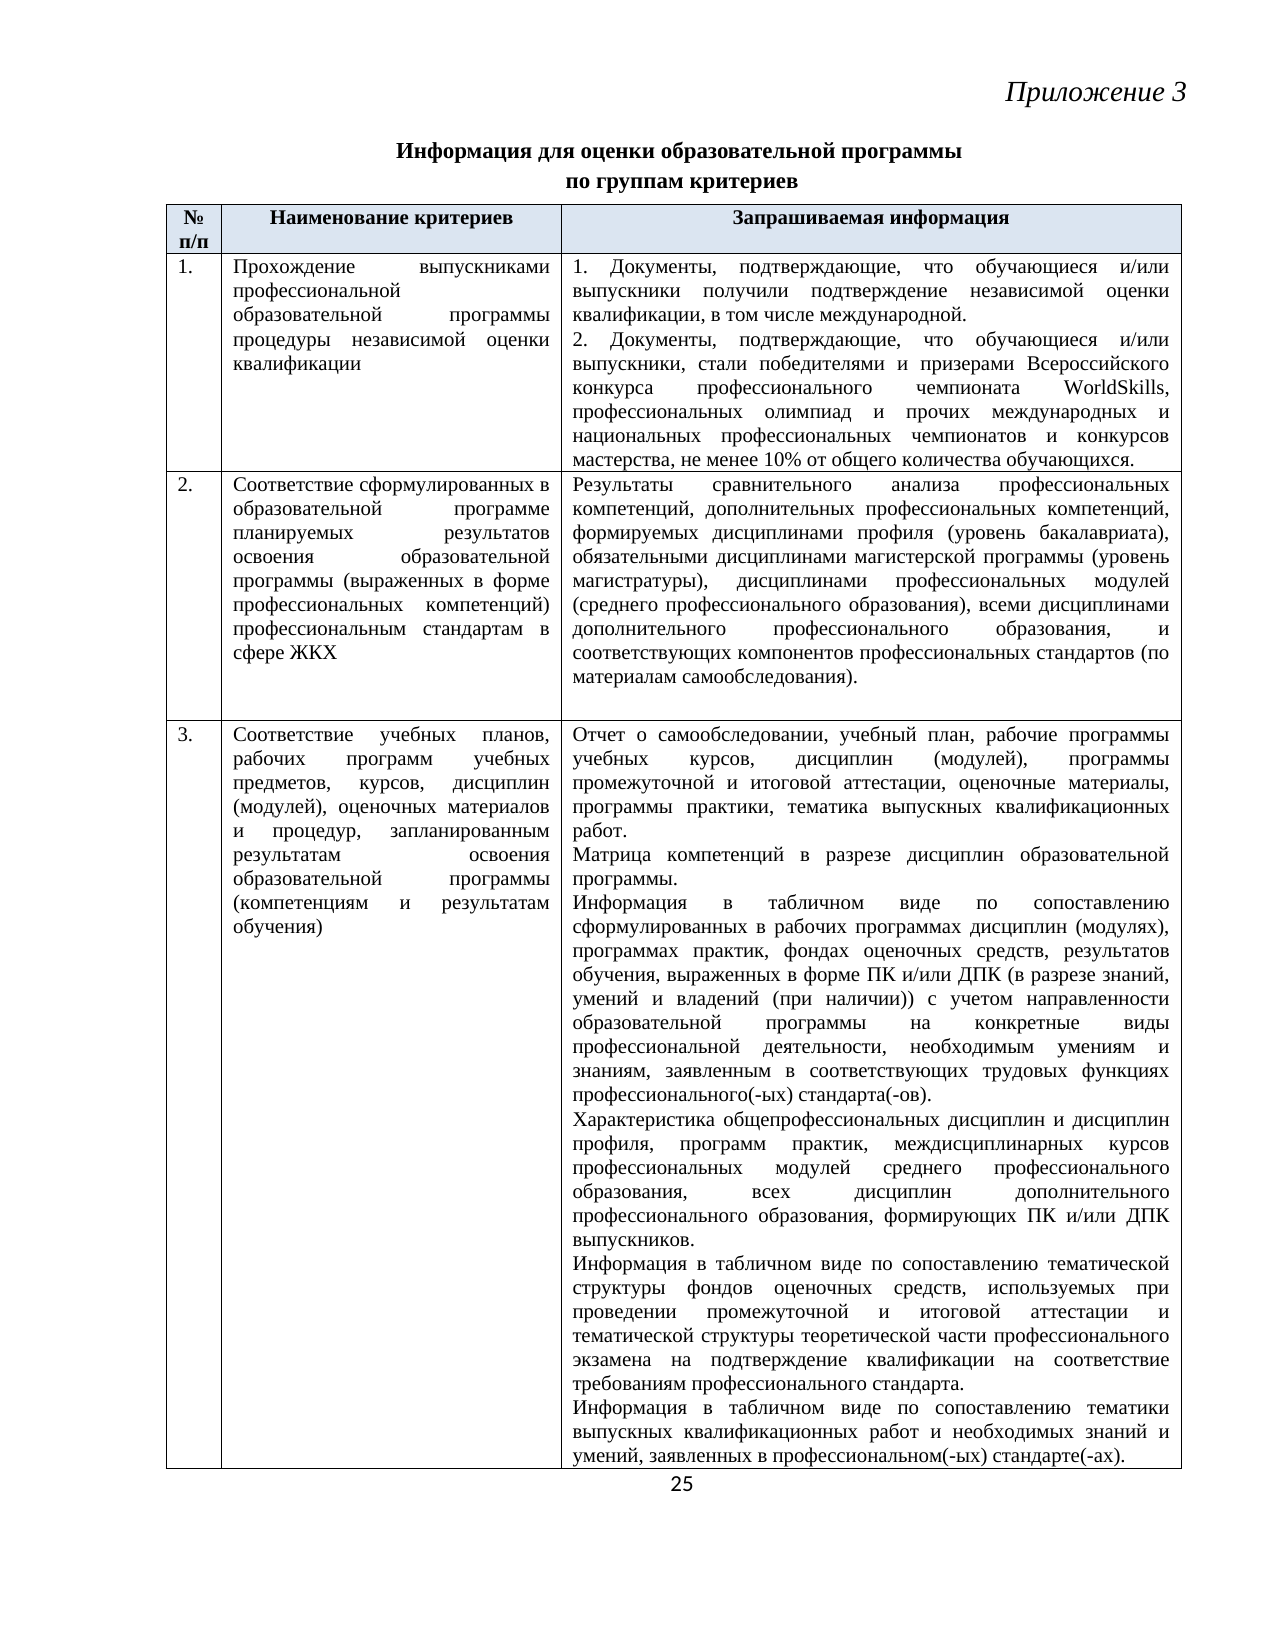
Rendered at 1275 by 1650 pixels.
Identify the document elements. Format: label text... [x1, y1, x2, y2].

text чч.мм.гг.Приложение 3 [177, 74, 1186, 107]
table_cell 1. [167, 254, 221, 471]
table_header № п/п [167, 205, 221, 253]
table_cell Результаты сравнительного анализа профессиональных компетенций, дополнительных профессиональных компетенций, формируемых дисциплинами профиля (уровень бакалавриата), обязательными дисциплинами магистерской программы (уровень магистратуры), дисциплинами профессиональных модулей (среднего профессионального образования), всеми дисциплинами дополнительного профессионального образования, и соответствующих компонентов профессиональных стандартов (по материалам самообследования). [562, 472, 1181, 720]
table_cell 2. [167, 472, 221, 720]
subtitle Информация для оценки образовательной программы по группам критериев [177, 137, 1186, 194]
table_cell Соответствие сформулированных в образовательной программе планируемых результатов освоения образовательной программы (выраженных в форме профессиональных компетенций) профессиональным стандартам в сфере ЖКХ [222, 472, 561, 720]
table_cell Прохождение выпускниками профессиональной образовательной программы процедуры независимой оценки квалификации [222, 254, 561, 471]
table_cell Соответствие учебных планов, рабочих программ учебных предметов, курсов, дисциплин (модулей), оценочных материалов и процедур, запланированным результатам освоения образовательной программы (компетенциям и результатам обучения) [222, 721, 561, 1467]
table_header Запрашиваемая информация [562, 205, 1181, 253]
table_cell 1. Документы, подтверждающие, что обучающиеся и/или выпускники получили подтверждение независимой оценки квалификации, в том числе международной. 2. Документы, подтверждающие, что обучающиеся и/или выпускники, стали победителями и призерами Всероссийского конкурса профессионального чемпионата WorldSkills, профессиональных олимпиад и прочих международных и национальных профессиональных чемпионатов и конкурсов мастерства, не менее 10% от общего количества обучающихся. [562, 254, 1181, 471]
table_header Наименование критериев [222, 205, 561, 253]
table_cell Отчет о самообследовании, учебный план, рабочие программы учебных курсов, дисциплин (модулей), программы промежуточной и итоговой аттестации, оценочные материалы, программы практики, тематика выпускных квалификационных работ. Матрица компетенций в разрезе дисциплин образовательной программы. Информация в табличном виде по сопоставлению сформулированных в рабочих программах дисциплин (модулях), программах практик, фондах оценочных средств, результатов обучения, выраженных в форме ПК и/или ДПК (в разрезе знаний, умений и владений (при наличии)) с учетом направленности образовательной программы на конкретные виды профессиональной деятельности, необходимым умениям и знаниям, заявленным в соответствующих трудовых функциях профессионального(-ых) стандарта(-ов). Характеристика общепрофессиональных дисциплин и дисциплин профиля, программ практик, междисциплинарных курсов профессиональных модулей среднего профессионального образования, всех дисциплин дополнительного профессионального образования, формирующих ПК и/или ДПК выпускников. Информация в табличном виде по сопоставлению тематической структуры фондов оценочных средств, используемых при проведении промежуточной и итоговой аттестации и тематической структуры теоретической части профессионального экзамена на подтверждение квалификации на соответствие требованиям профессионального стандарта. Информация в табличном виде по сопоставлению тематики выпускных квалификационных работ и необходимых знаний и умений, заявленных в профессиональном(-ых) стандарте(-ах). [562, 721, 1181, 1467]
table_cell 3. [167, 721, 221, 1467]
